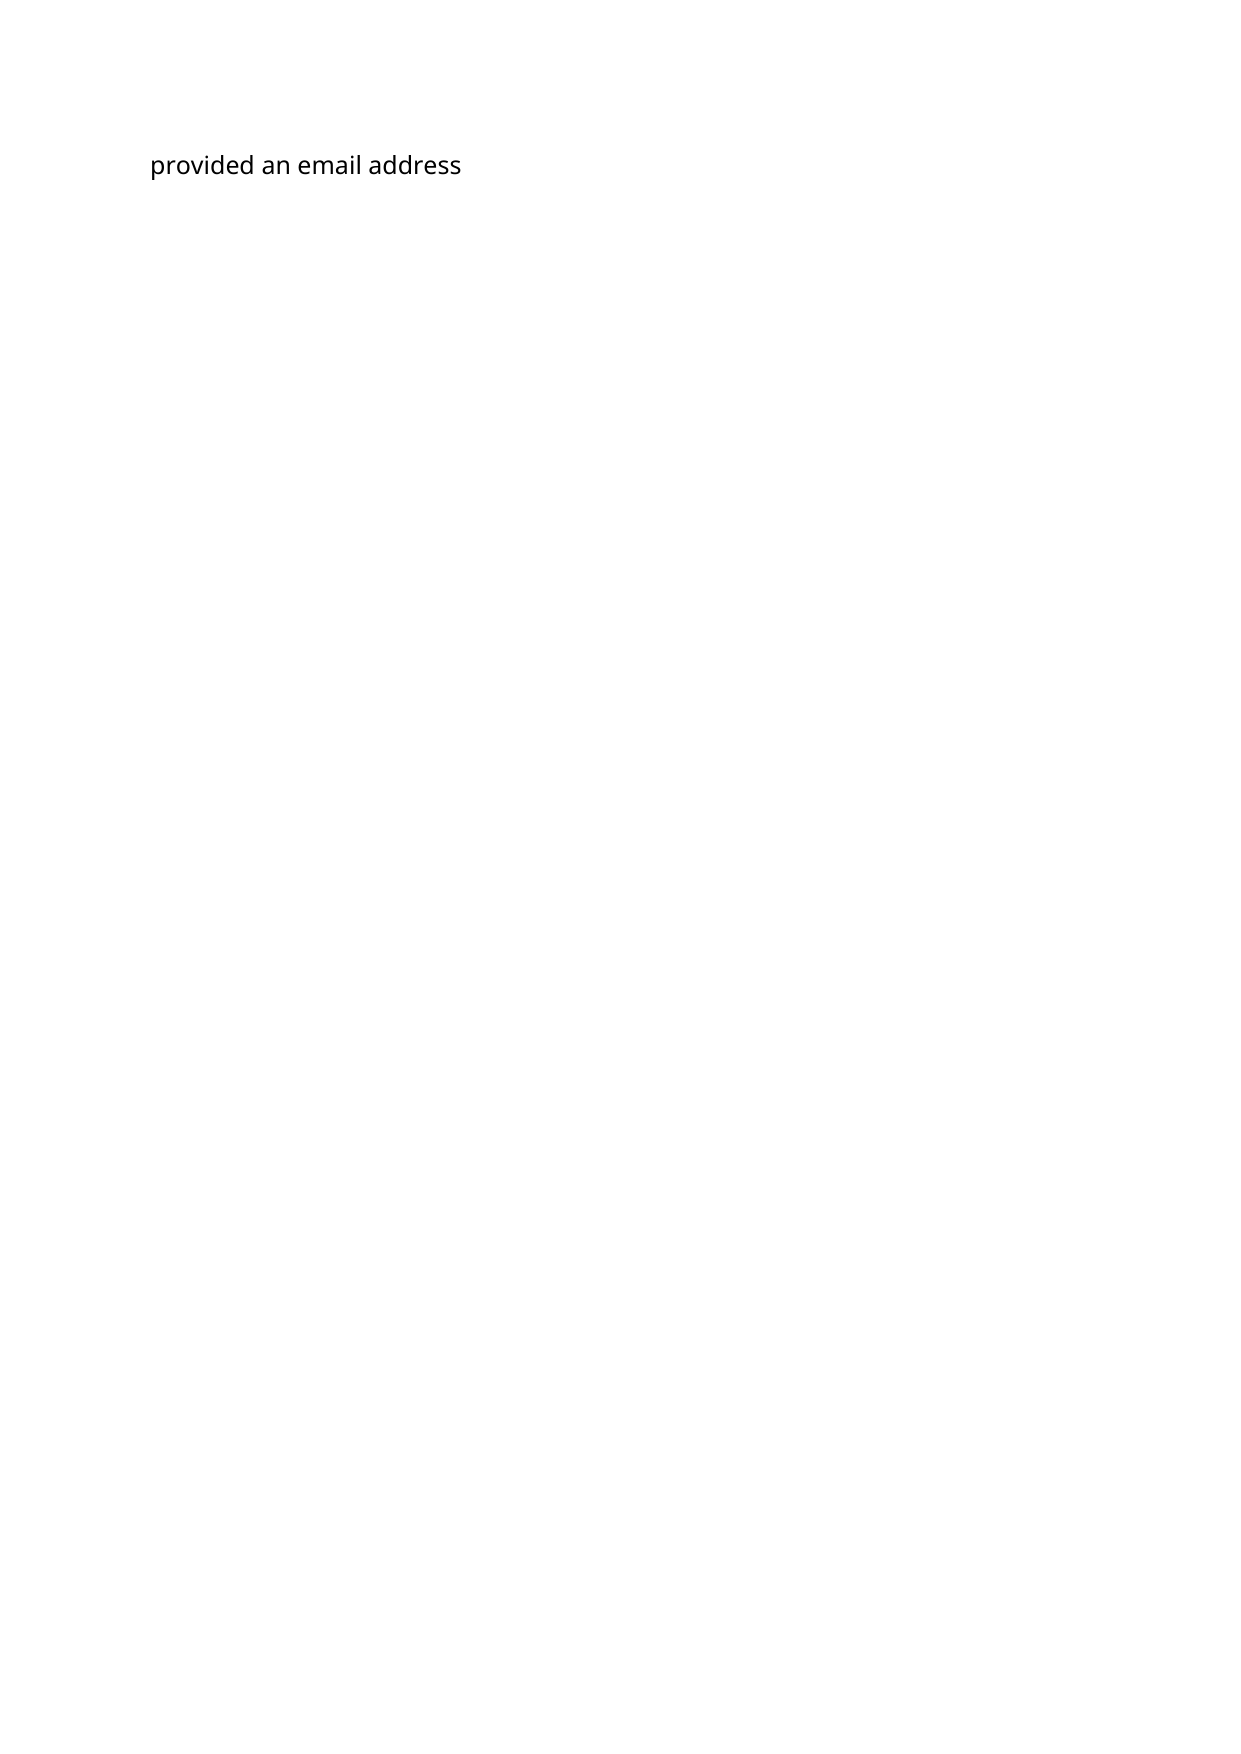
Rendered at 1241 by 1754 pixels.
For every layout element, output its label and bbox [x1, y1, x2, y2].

text [150, 148, 1103, 182]
